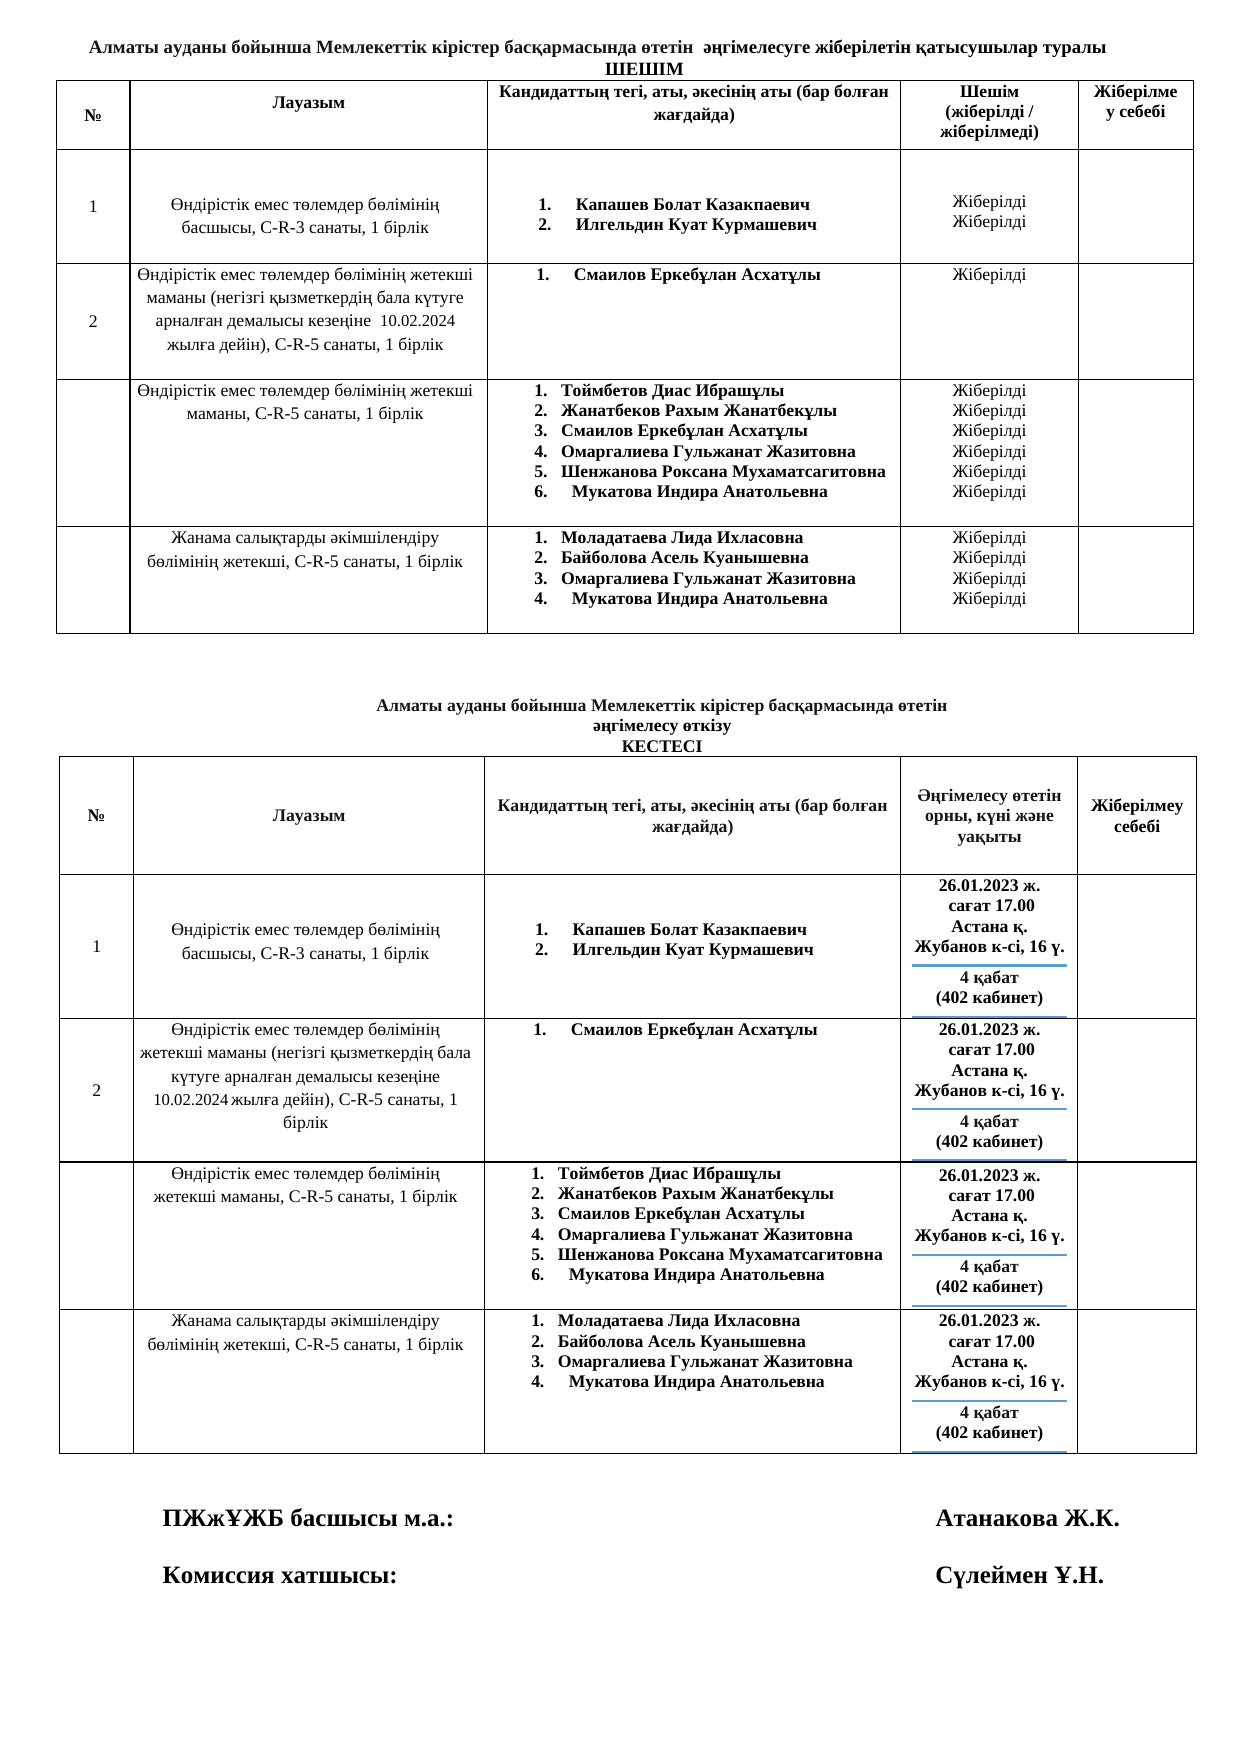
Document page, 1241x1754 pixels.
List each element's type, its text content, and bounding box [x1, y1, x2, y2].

table_header Лауазым [134, 757, 484, 874]
table_header Жіберілмеу себебі [1079, 81, 1193, 149]
table_cell [1078, 1163, 1196, 1309]
table_cell Өндірістік емес төлемдер бөлімінің жетекші маманы, С-R-5 санаты, 1 бірлік [134, 1163, 484, 1309]
table_header Кандидаттың тегі, аты, әкесінің аты (бар болған жағдайда) [488, 81, 900, 149]
table_cell [1079, 150, 1193, 262]
table_header № [60, 757, 133, 874]
table_cell Өндірістік емес төлемдер бөлімінің жетекші маманы (негізгі қызметкердің бала күтуге арналған демалысы кезеңіне 10.02.2024 жылға дейін), С-R-5 санаты, 1 бірлік [131, 264, 487, 378]
table_cell [1078, 875, 1196, 1018]
table_cell Жіберілді Жіберілді Жіберілді Жіберілді [901, 527, 1078, 633]
table_cell Смаилов Еркебұлан Асхатұлы [488, 264, 900, 378]
table_cell 26.01.2023 ж. сағат 17.00 Астана қ. Жубанов к-сі, 16 ү. 4 қабат (402 кабинет) [901, 1019, 1077, 1161]
table_cell [1078, 1310, 1196, 1453]
table_cell Жанама салықтарды әкімшілендіру бөлімінің жетекші, С-R-5 санаты, 1 бірлік [131, 527, 487, 633]
table_cell 1 [57, 150, 129, 262]
table_cell [1079, 264, 1193, 378]
table_cell Жіберілді [901, 264, 1078, 378]
text Комиссия хатшысы: Сүлеймен Ұ.Н. [89, 1560, 1196, 1589]
table_cell [1079, 527, 1193, 633]
table_cell Смаилов Еркебұлан Асхатұлы [485, 1019, 900, 1161]
table_cell [57, 380, 129, 526]
table_header Лауазым [131, 81, 487, 149]
table_cell 2 [60, 1019, 133, 1161]
table_cell Жанама салықтарды әкімшілендіру бөлімінің жетекші, С-R-5 санаты, 1 бірлік [134, 1310, 484, 1453]
table_header № [57, 81, 129, 149]
table_cell Жіберілді Жіберілді Жіберілді Жіберілді Жіберілді Жіберілді [901, 380, 1078, 526]
table_cell Өндірістік емес төлемдер бөлімінің жетекші маманы, С-R-5 санаты, 1 бірлік [131, 380, 487, 526]
table_cell 2 [57, 264, 129, 378]
text Алматы ауданы бойынша Мемлекеттік кірістер басқармасында өтетін [89, 695, 1196, 715]
text ШЕШІМ [531, 58, 1196, 79]
table_cell 26.01.2023 ж. сағат 17.00 Астана қ. Жубанов к-сі, 16 ү. 4 қабат (402 кабинет) [901, 1310, 1077, 1453]
table_cell [57, 527, 129, 633]
table_cell Тоймбетов Диас Ибрашұлы Жанатбеков Рахым Жанатбекұлы Смаилов Еркебұлан Асхатұлы Омаргалиева Гульжанат Жазитовна Шенжанова Роксана Мухаматсагитовна Мукатова Индира Анатольевна [488, 380, 900, 526]
table_cell Капашев Болат Казакпаевич Илгельдин Куат Курмашевич [485, 875, 900, 1018]
table_cell [60, 1310, 133, 1453]
table_header Әңгімелесу өтетін орны, күні және уақыты [901, 757, 1077, 874]
table_cell [1079, 380, 1193, 526]
table_cell [60, 1163, 133, 1309]
table_cell Капашев Болат Казакпаевич Илгельдин Куат Курмашевич [488, 150, 900, 262]
table_cell Өндірістік емес төлемдер бөлімінің басшысы, С-R-3 санаты, 1 бірлік [134, 875, 484, 1018]
table_header Шешім (жіберілді / жіберілмеді) [901, 81, 1078, 149]
text Алматы ауданы бойынша Мемлекеттік кірістер басқармасында өтетін әңгімелесуге жіберілетін қатысушылар туралы [89, 36, 1196, 58]
table_cell [1078, 1019, 1196, 1161]
table_cell Жіберілді Жіберілді [901, 150, 1078, 262]
table_cell 26.01.2023 ж. сағат 17.00 Астана қ. Жубанов к-сі, 16 ү. 4 қабат (402 кабинет) [901, 875, 1077, 1018]
table_cell Моладатаева Лида Ихласовна Байболова Асель Куанышевна Омаргалиева Гульжанат Жазитовна Мукатова Индира Анатольевна [488, 527, 900, 633]
table_cell 1 [60, 875, 133, 1018]
text КЕСТЕСІ [89, 736, 1196, 756]
table_cell Өндірістік емес төлемдер бөлімінің басшысы, С-R-3 санаты, 1 бірлік [131, 150, 487, 262]
text ПЖжҰЖБ басшысы м.а.: Атанакова Ж.К. [89, 1503, 1196, 1532]
table_cell Өндірістік емес төлемдер бөлімінің жетекші маманы (негізгі қызметкердің бала күтуге арналған демалысы кезеңіне 10.02.2024 жылға дейін), С-R-5 санаты, 1 бірлік [134, 1019, 484, 1161]
text әңгімелесу өткізу [89, 715, 1196, 736]
table_header Кандидаттың тегі, аты, әкесінің аты (бар болған жағдайда) [485, 757, 900, 874]
table_header Жіберілмеу себебі [1078, 757, 1196, 874]
table_cell Моладатаева Лида Ихласовна Байболова Асель Куанышевна Омаргалиева Гульжанат Жазитовна Мукатова Индира Анатольевна [485, 1310, 900, 1453]
table_cell 26.01.2023 ж. сағат 17.00 Астана қ. Жубанов к-сі, 16 ү. 4 қабат (402 кабинет) [901, 1163, 1077, 1309]
table_cell Тоймбетов Диас Ибрашұлы Жанатбеков Рахым Жанатбекұлы Смаилов Еркебұлан Асхатұлы Омаргалиева Гульжанат Жазитовна Шенжанова Роксана Мухаматсагитовна Мукатова Индира Анатольевна [485, 1163, 900, 1309]
